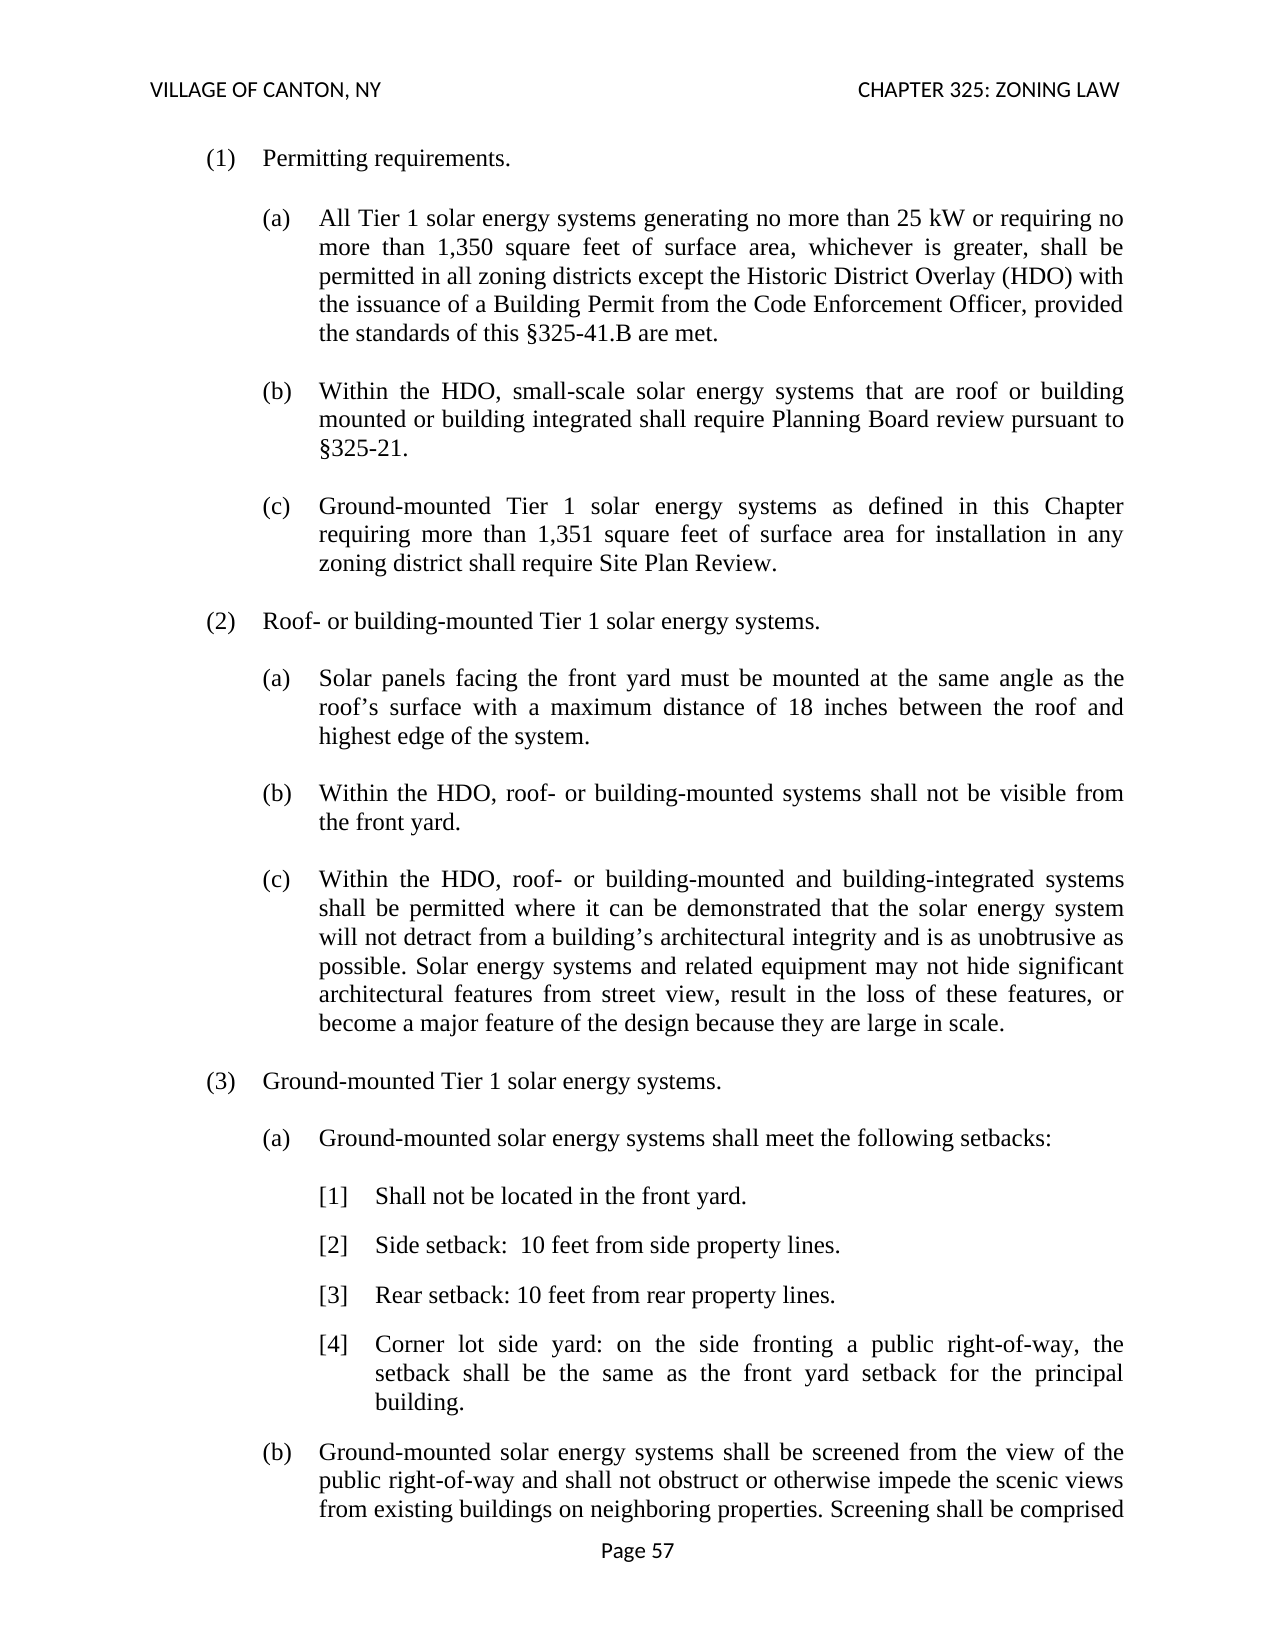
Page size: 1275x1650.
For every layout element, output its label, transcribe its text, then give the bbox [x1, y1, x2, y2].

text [262, 1437, 1125, 1523]
text (a) Ground-mounted solar energy systems shall meet the following setbacks: [262, 1123, 1125, 1152]
text [4] Corner lot side yard: on the side fronting a public right-of-way, the setback shall be the same as the front yard setback for the principal building. [319, 1329, 1125, 1416]
text (a) All Tier 1 solar energy systems generating no more than 25 kW or requiring no more than 1,350 square feet of surface area, whichever is greater, shall be permitted in all zoning districts except the Historic District Overlay (HDO) with the issuance of a Building Permit from the Code Enforcement Officer, provided the standards of this §325-41.B are met. [262, 203, 1125, 347]
text (1) Permitting requirements. [206, 143, 1125, 172]
text [2] Side setback: 10 feet from side property lines. [319, 1230, 1125, 1259]
text (b) Within the HDO, small-scale solar energy systems that are roof or building mounted or building integrated shall require Planning Board review pursuant to §325-21. [262, 376, 1125, 462]
text (c) Within the HDO, roof- or building-mounted and building-integrated systems shall be permitted where it can be demonstrated that the solar energy system will not detract from a building’s architectural integrity and is as unobtrusive as possible. Solar energy systems and related equipment may not hide significant architectural features from street view, result in the loss of these features, or become a major feature of the design because they are large in scale. [262, 864, 1125, 1037]
text [3] Rear setback: 10 feet from rear property lines. [319, 1280, 1125, 1309]
text [1] Shall not be located in the front yard. [319, 1181, 1125, 1209]
text (3) Ground-mounted Tier 1 solar energy systems. [206, 1066, 1125, 1094]
text (b) Within the HDO, roof- or building-mounted systems shall not be visible from the front yard. [262, 778, 1125, 836]
text (c) Ground-mounted Tier 1 solar energy systems as defined in this Chapter requiring more than 1,351 square feet of surface area for installation in any zoning district shall require Site Plan Review. [262, 491, 1125, 577]
text (a) Solar panels facing the front yard must be mounted at the same angle as the roof’s surface with a maximum distance of 18 inches between the roof and highest edge of the system. [262, 663, 1125, 749]
text (2) Roof- or building-mounted Tier 1 solar energy systems. [206, 606, 1125, 634]
